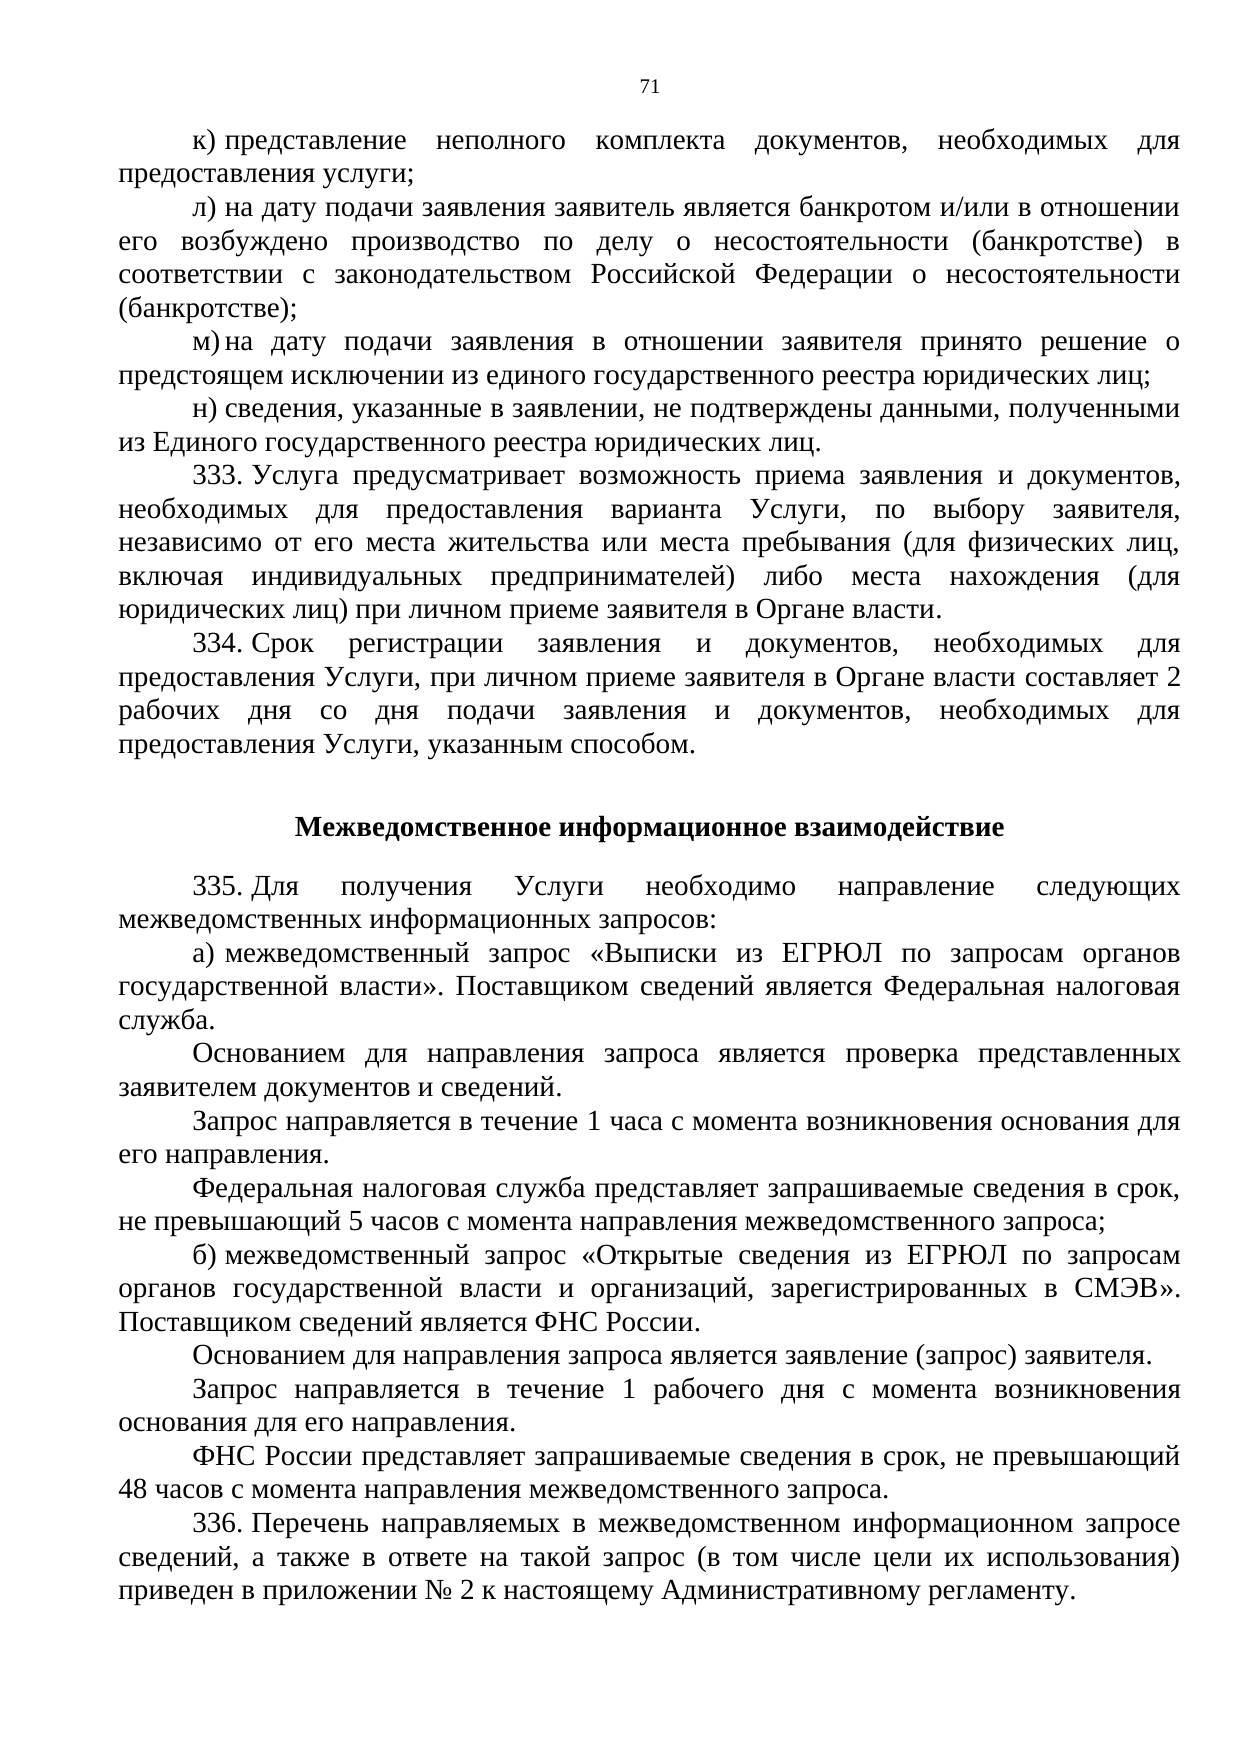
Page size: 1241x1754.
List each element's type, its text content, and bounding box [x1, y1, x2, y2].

text Запрос направляется в течение 1 часа с момента возникновения основания для его направления. [118, 1103, 1181, 1170]
list сведения, указанные в заявлении, не подтверждены данными, полученными из Единого государственного реестра юридических лиц. [118, 390, 1181, 457]
text Основанием для направления запроса является заявление (запрос) заявителя. [118, 1337, 1181, 1371]
list на дату подачи заявления в отношении заявителя принято решение о предстоящем исключении из единого государственного реестра юридических лиц; [118, 323, 1181, 390]
list межведомственный запрос «Выписки из ЕГРЮЛ по запросам органов государственной власти». Поставщиком сведений является Федеральная налоговая служба. [118, 935, 1181, 1036]
text Запрос направляется в течение 1 рабочего дня с момента возникновения основания для его направления. [118, 1371, 1181, 1438]
text Федеральная налоговая служба представляет запрашиваемые сведения в срок, не превышающий 5 часов с момента направления межведомственного запроса; [118, 1170, 1181, 1237]
list Для получения Услуги необходимо направление следующих межведомственных информационных запросов: [118, 868, 1181, 935]
list межведомственный запрос «Открытые сведения из ЕГРЮЛ по запросам органов государственной власти и организаций, зарегистрированных в СМЭВ». Поставщиком сведений является ФНС России. [118, 1237, 1181, 1337]
text Межведомственное информационное взаимодействие [118, 809, 1181, 843]
list на дату подачи заявления заявитель является банкротом и/или в отношении его возбуждено производство по делу о несостоятельности (банкротстве) в соответствии с законодательством Российской Федерации о несостоятельности (банкротстве); [118, 189, 1181, 323]
list Перечень направляемых в межведомственном информационном запросе сведений, а также в ответе на такой запрос (в том числе цели их использования) приведен в приложении № 2 к настоящему Административному регламенту. [118, 1505, 1181, 1606]
list Услуга предусматривает возможность приема заявления и документов, необходимых для предоставления варианта Услуги, по выбору заявителя, независимо от его места жительства или места пребывания (для физических лиц, включая индивидуальных предпринимателей) либо места нахождения (для юридических лиц) при личном приеме заявителя в Органе власти. [118, 457, 1181, 625]
list Срок регистрации заявления и документов, необходимых для предоставления Услуги, при личном приеме заявителя в Органе власти составляет 2 рабочих дня со дня подачи заявления и документов, необходимых для предоставления Услуги, указанным способом. [118, 625, 1181, 759]
list представление неполного комплекта документов, необходимых для предоставления услуги; [118, 122, 1181, 189]
text ФНС России представляет запрашиваемые сведения в срок, не превышающий 48 часов с момента направления межведомственного запроса. [118, 1438, 1181, 1505]
text Основанием для направления запроса является проверка представленных заявителем документов и сведений. [118, 1036, 1181, 1103]
